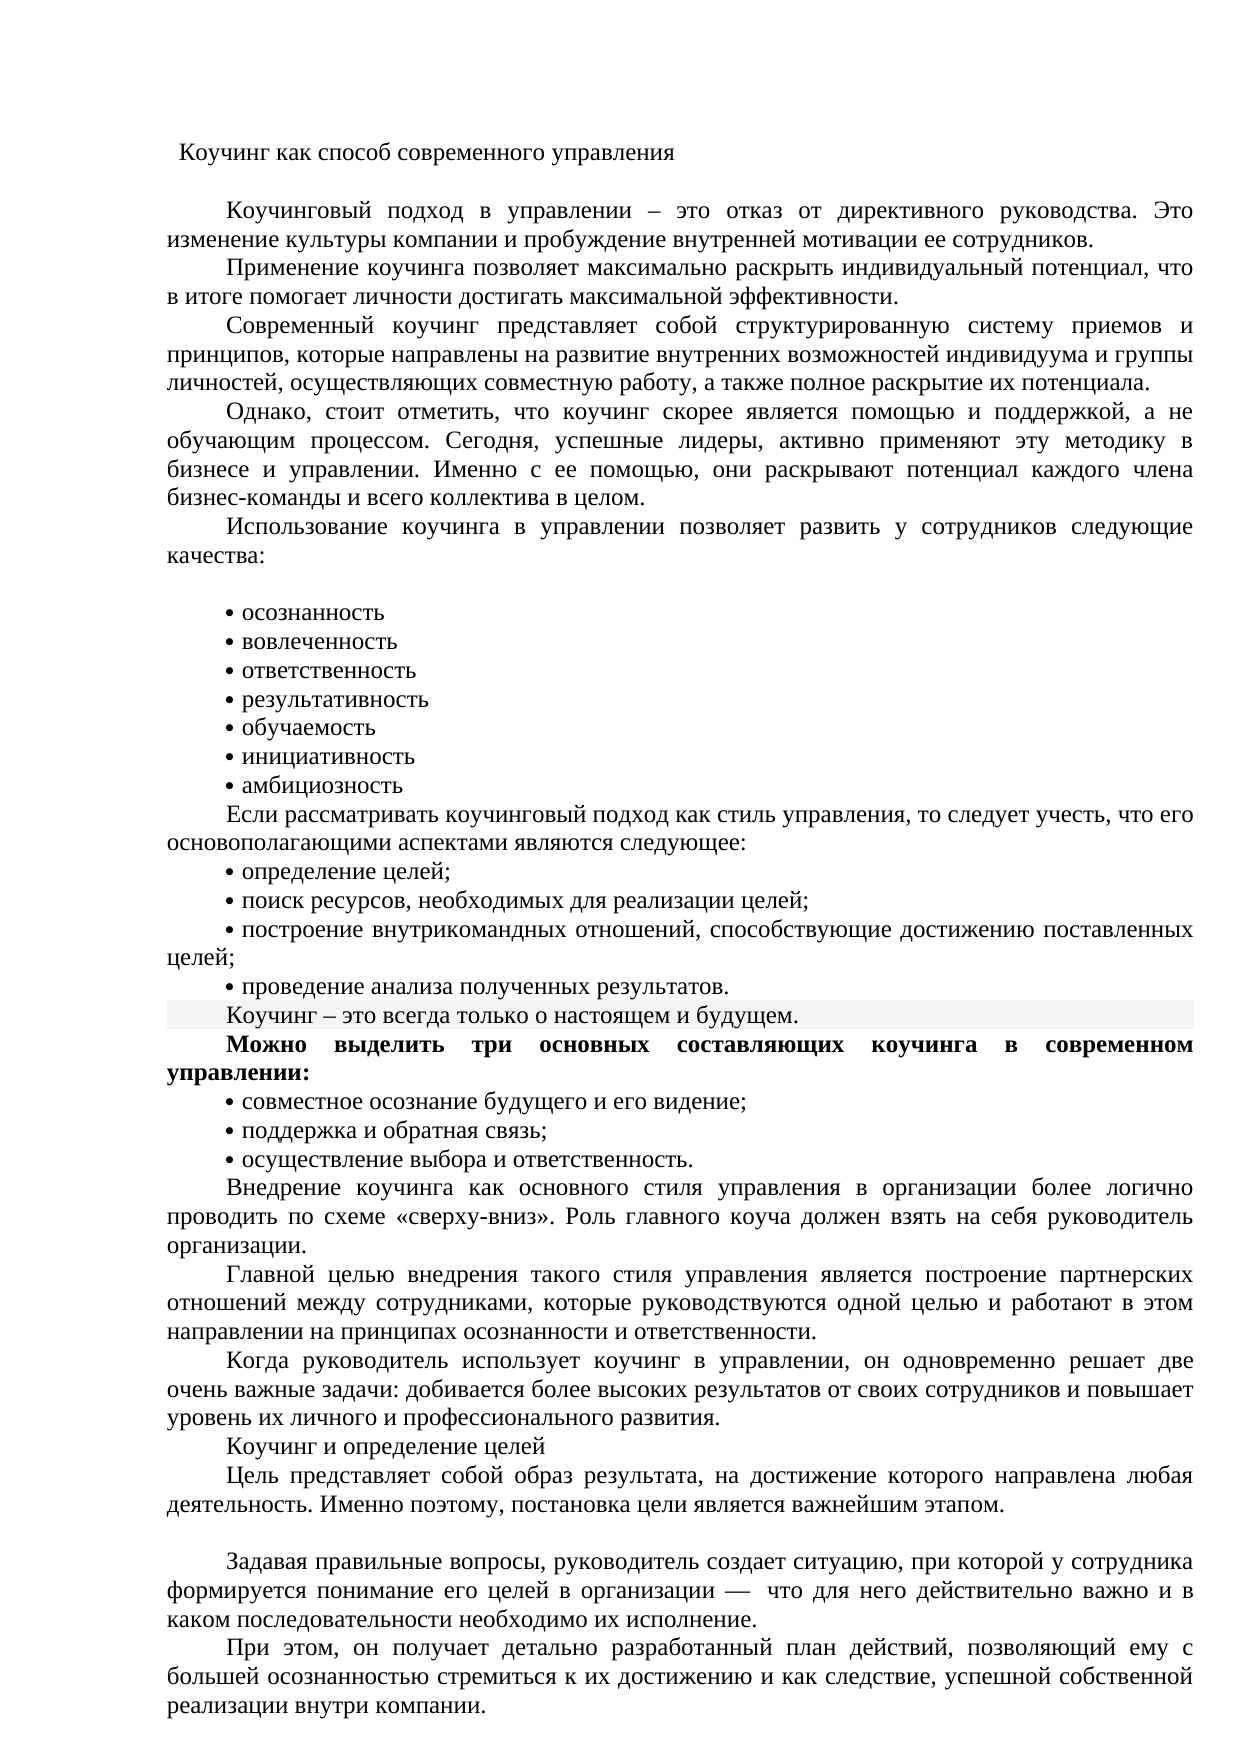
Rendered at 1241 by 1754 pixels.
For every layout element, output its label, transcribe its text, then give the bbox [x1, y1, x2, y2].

text Применение коучинга позволяет максимально раскрыть индивидуальный потенциал, что в итоге помогает личности достигать максимальной эффективности. [167, 252, 1194, 310]
list осознанность [167, 597, 1194, 626]
list инициативность [167, 741, 1194, 770]
text Коучинг как способ современного управления [178, 137, 1180, 166]
list ответственность [167, 655, 1194, 684]
list построение внутрикомандных отношений, способствующие достижению поставленных целей; [167, 914, 1194, 971]
list обучаемость [167, 712, 1194, 741]
list поддержка и обратная связь; [167, 1115, 1194, 1144]
subtitle Коучинг и определение целей [167, 1431, 1194, 1460]
list вовлеченность [167, 626, 1194, 655]
list поиск ресурсов, необходимых для реализации целей; [167, 885, 1194, 914]
text Можно выделить три основных составляющих коучинга в современном управлении: [167, 1029, 1194, 1086]
text Современный коучинг представляет собой структурированную систему приемов и принципов, которые направлены на развитие внутренних возможностей индивидуума и группы личностей, осуществляющих совместную работу, а также полное раскрытие их потенциала. [167, 310, 1194, 396]
text Задавая правильные вопросы, руководитель создает ситуацию, при которой у сотрудника формируется понимание его целей в организации — что для него действительно важно и в каком последовательности необходимо их исполнение. [167, 1546, 1194, 1632]
list амбициозность [167, 770, 1194, 799]
text Главной целью внедрения такого стиля управления является построение партнерских отношений между сотрудниками, которые руководствуются одной целью и работают в этом направлении на принципах осознанности и ответственности. [167, 1259, 1194, 1345]
list проведение анализа полученных результатов. [167, 971, 1194, 1000]
list совместное осознание будущего и его видение; [167, 1086, 1194, 1115]
text Когда руководитель использует коучинг в управлении, он одновременно решает две очень важные задачи: добивается более высоких результатов от своих сотрудников и повышает уровень их личного и профессионального развития. [167, 1345, 1194, 1431]
text Внедрение коучинга как основного стиля управления в организации более логично проводить по схеме «сверху-вниз». Роль главного коуча должен взять на себя руководитель организации. [167, 1172, 1194, 1259]
text Коучинговый подход в управлении – это отказ от директивного руководства. Это изменение культуры компании и пробуждение внутренней мотивации ее сотрудников. [167, 195, 1194, 252]
list осуществление выбора и ответственность. [167, 1144, 1194, 1172]
text Использование коучинга в управлении позволяет развить у сотрудников следующие качества: [167, 511, 1194, 569]
text Коучинг – это всегда только о настоящем и будущем. [167, 1000, 1194, 1029]
text Однако, стоит отметить, что коучинг скорее является помощью и поддержкой, а не обучающим процессом. Сегодня, успешные лидеры, активно применяют эту методику в бизнесе и управлении. Именно с ее помощью, они раскрывают потенциал каждого члена бизнес-команды и всего коллектива в целом. [167, 396, 1194, 511]
list определение целей; [167, 856, 1194, 885]
list результативность [167, 684, 1194, 712]
text Цель представляет собой образ результата, на достижение которого направлена любая деятельность. Именно поэтому, постановка цели является важнейшим этапом. [167, 1460, 1194, 1517]
text При этом, он получает детально разработанный план действий, позволяющий ему с большей осознанностью стремиться к их достижению и как следствие, успешной собственной реализации внутри компании. [167, 1632, 1194, 1719]
text Если рассматривать коучинговый подход как стиль управления, то следует учесть, что его основополагающими аспектами являются следующее: [167, 799, 1194, 856]
